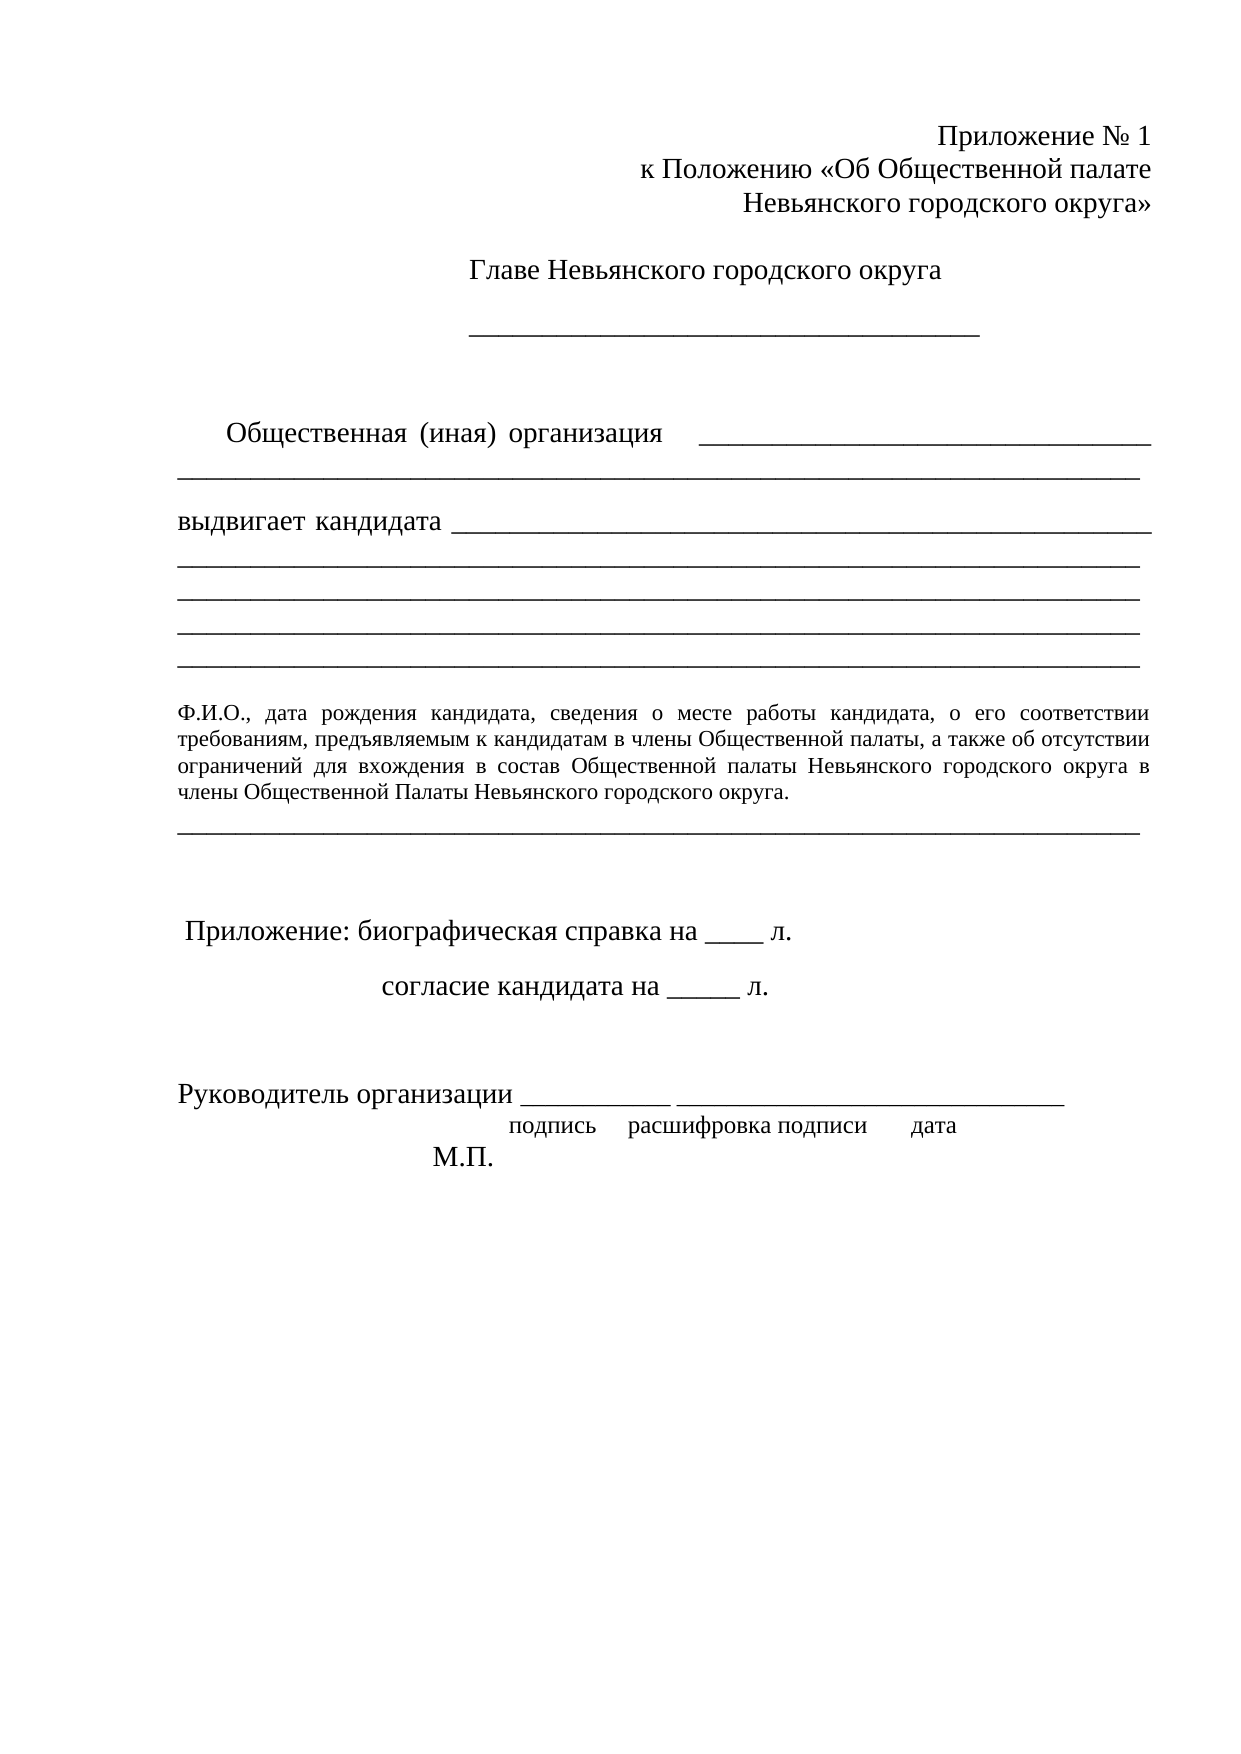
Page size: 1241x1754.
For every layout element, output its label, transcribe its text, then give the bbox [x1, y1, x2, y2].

text М.П. [177, 1139, 1152, 1172]
text __________________________________________________________________ [177, 804, 1152, 838]
text Общественная (иная) организация _______________________________ __________________________________________________________________ [177, 415, 1152, 482]
text выдвигает кандидата ________________________________________________ ________________________________________________________________________________________________________________________________________________________________________________________________________________________________________________________________________ [177, 503, 1152, 699]
text ___________________________________ [177, 307, 1152, 340]
text подпись расшифровка подписи дата [177, 1110, 1152, 1139]
text согласие кандидата на _____ л. [177, 968, 1152, 1001]
text Приложение № 1 [177, 118, 1152, 152]
text Руководитель организации ____________ _______________________________ [177, 1076, 1152, 1110]
text Невьянского городского округа» [177, 185, 1152, 219]
text Приложение: биографическая справка на ____ л. [177, 913, 1152, 947]
text Главе Невьянского городского округа [177, 252, 1152, 286]
text к Положению «Об Общественной палате [177, 152, 1152, 185]
text Ф.И.О., дата рождения кандидата, сведения о месте работы кандидата, о его соответствии требованиям, предъявляемым к кандидатам в члены Общественной палаты, а также об отсутствии ограничений для вхождения в состав Общественной палаты Невьянского городского округа в члены Общественной Палаты Невьянского городского округа. [177, 699, 1152, 804]
